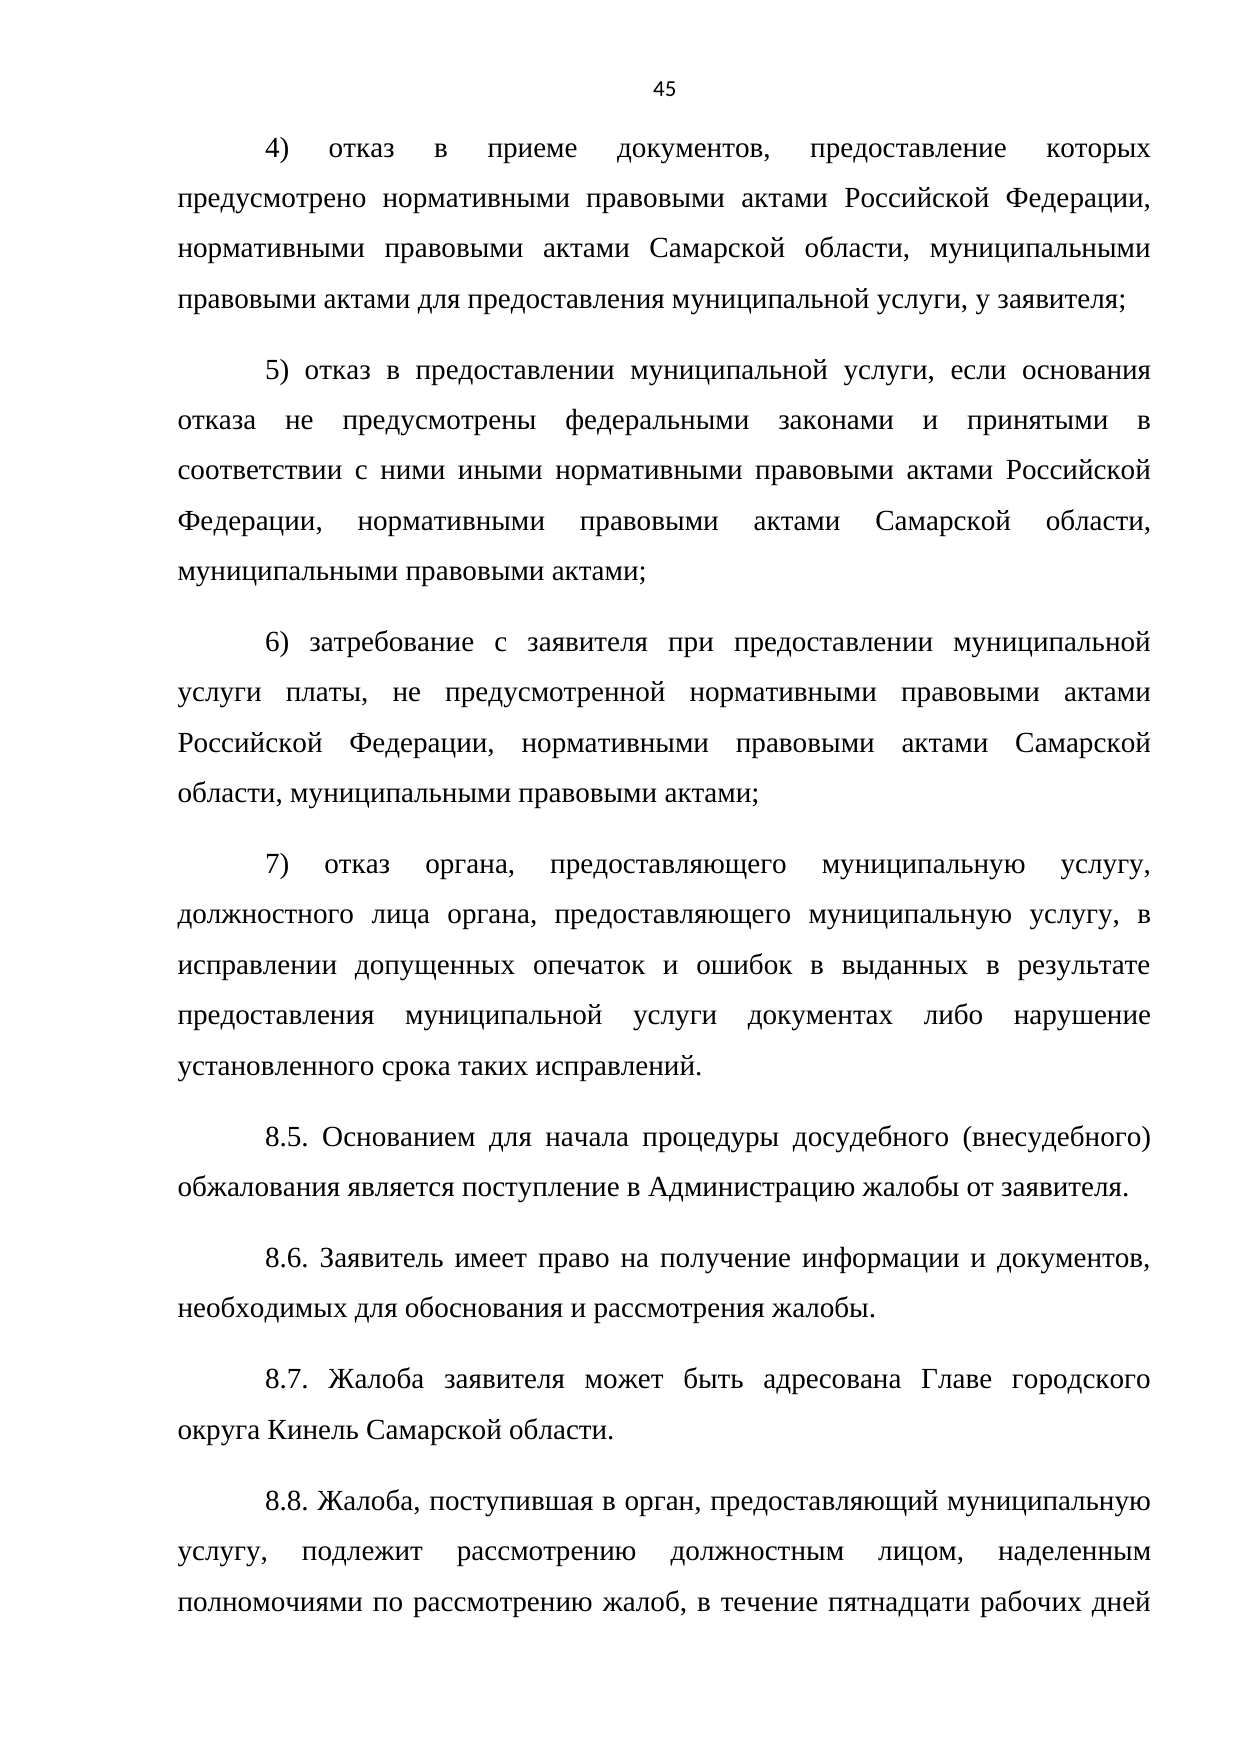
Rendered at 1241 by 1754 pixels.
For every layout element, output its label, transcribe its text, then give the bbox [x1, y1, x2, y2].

text 8.6. Заявитель имеет право на получение информации и документов, необходимых для обоснования и рассмотрения жалобы. [177, 1240, 1152, 1324]
text 5) отказ в предоставлении муниципальной услуги, если основания отказа не предусмотрены федеральными законами и принятыми в соответствии с ними иными нормативными правовыми актами Российской Федерации, нормативными правовыми актами Самарской области, муниципальными правовыми актами; [177, 352, 1152, 587]
text 8.7. Жалоба заявителя может быть адресована Главе городского округа Кинель Самарской области. [177, 1362, 1152, 1446]
text 6) затребование с заявителя при предоставлении муниципальной услуги платы, не предусмотренной нормативными правовыми актами Российской Федерации, нормативными правовыми актами Самарской области, муниципальными правовыми актами; [177, 624, 1152, 809]
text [177, 1483, 1152, 1617]
text 4) отказ в приеме документов, предоставление которых предусмотрено нормативными правовыми актами Российской Федерации, нормативными правовыми актами Самарской области, муниципальными правовыми актами для предоставления муниципальной услуги, у заявителя; [177, 130, 1152, 314]
text 7) отказ органа, предоставляющего муниципальную услугу, должностного лица органа, предоставляющего муниципальную услугу, в исправлении допущенных опечаток и ошибок в выданных в результате предоставления муниципальной услуги документах либо нарушение установленного срока таких исправлений. [177, 846, 1152, 1081]
text 8.5. Основанием для начала процедуры досудебного (внесудебного) обжалования является поступление в Администрацию жалобы от заявителя. [177, 1119, 1152, 1203]
